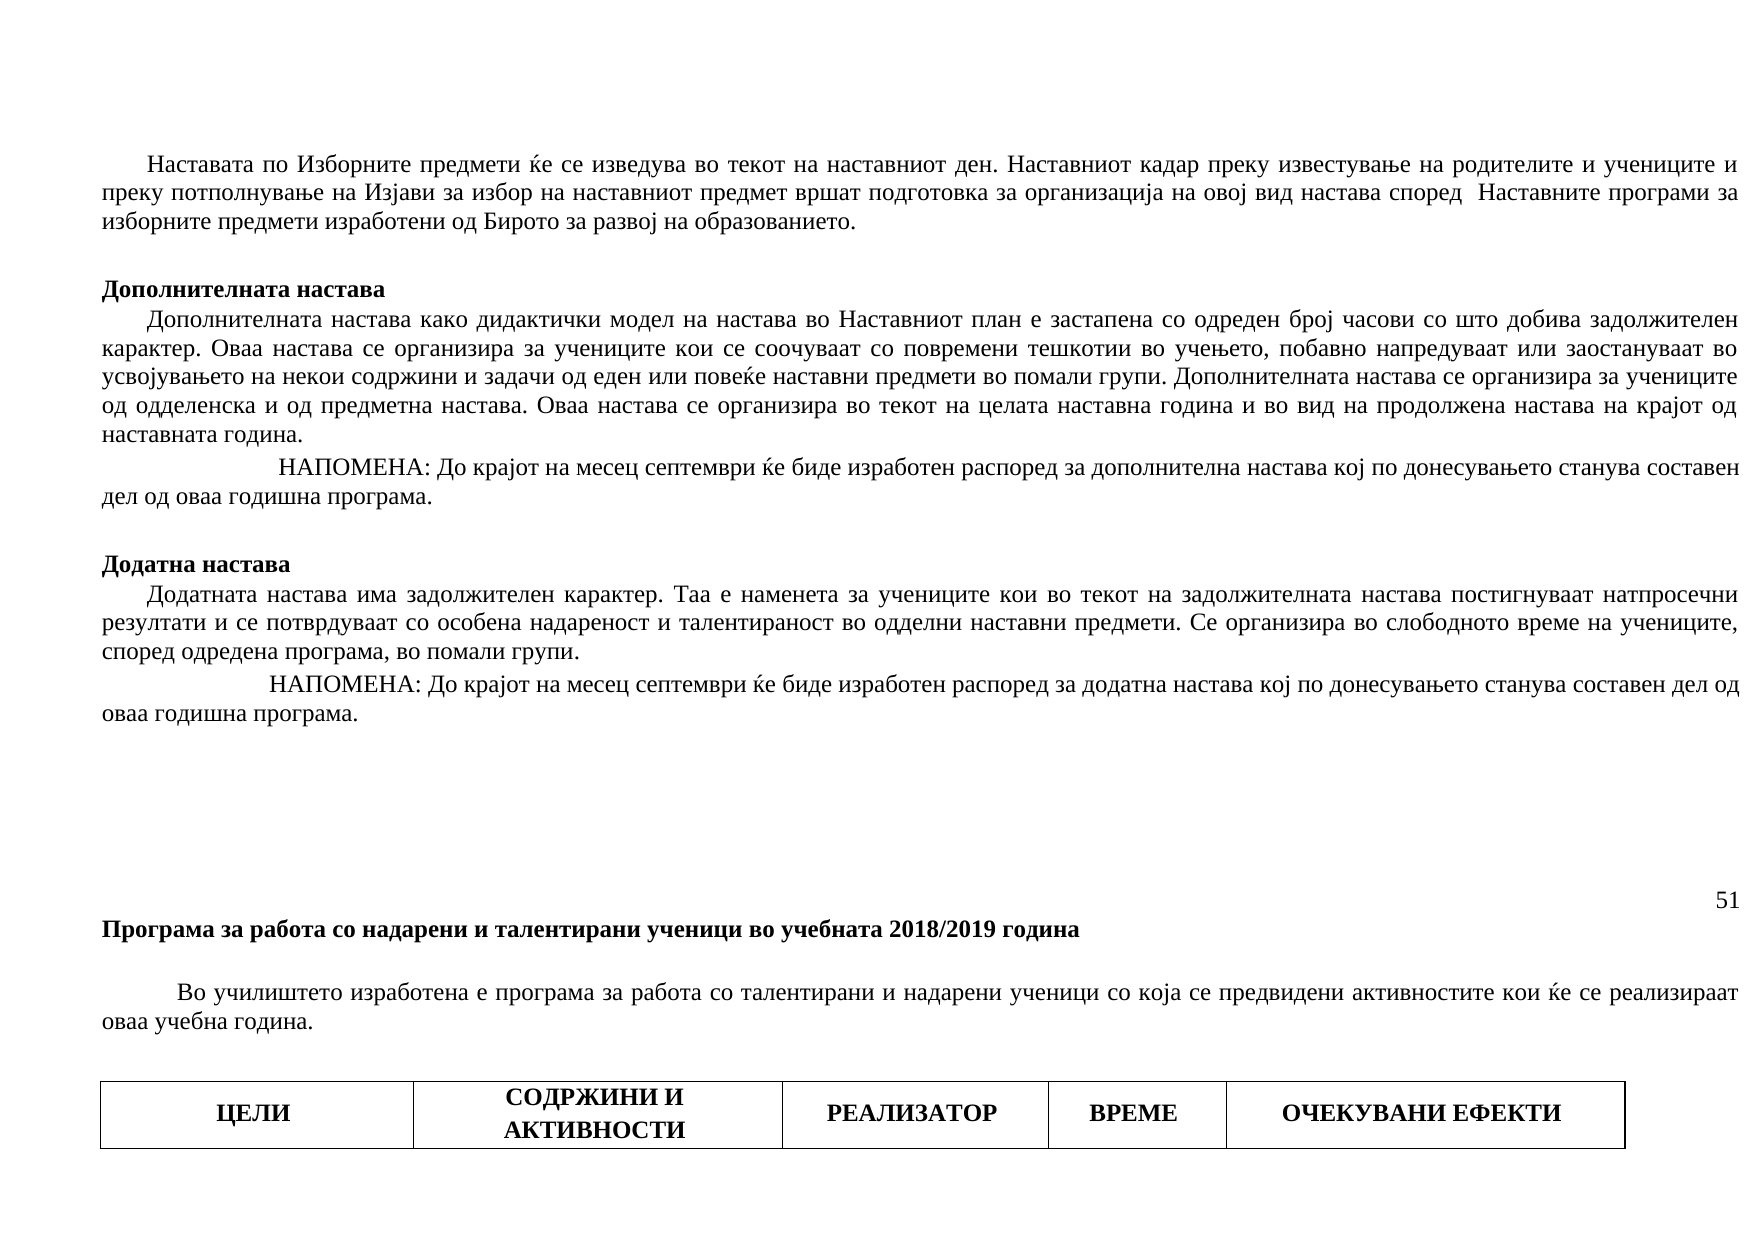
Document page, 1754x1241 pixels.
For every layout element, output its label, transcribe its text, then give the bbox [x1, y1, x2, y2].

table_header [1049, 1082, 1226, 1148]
text оваа годишна програма. [102, 698, 1740, 727]
text 51 [103, 886, 1740, 914]
text Програма за работа со надарени и талентирани ученици во учебната 2018/2019 година [102, 914, 1742, 943]
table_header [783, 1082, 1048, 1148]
text Дополнителната настава [102, 274, 1742, 303]
text НАПОМЕНА: До крајот на месец септември ќе биде изработен распоред за дополнителна настава кој по донесувањето станува составен [103, 453, 1740, 481]
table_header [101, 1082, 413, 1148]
text дел од оваа годишна програма. [102, 481, 1740, 510]
text Додатната настава има задолжителен карактер. Таа е наменета за учениците кои во текот на задолжителната настава постигнуваат натпросечни резултати и се потврдуваат со особена надареност и талентираност во одделни наставни предмети. Се организира во слободното време на учениците, според одредена програма, во помали групи. [102, 579, 1740, 665]
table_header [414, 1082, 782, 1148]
text НАПОМЕНА: До крајот на месец септември ќе биде изработен распоред за додатна настава кој по донесувањето станува составен дел од [103, 670, 1740, 698]
text Во училиштето изработена е програма за работа со талентирани и надарени ученици со која се предвидени активностите кои ќе се реализираат оваа учебна година. [102, 977, 1740, 1034]
text Дополнителната настава како дидактички модел на настава во Наставниот план е застапена со одреден број часови со што добива задолжителен карактер. Оваа настава се организира за учениците кои се соочуваат со повремени тешкотии во учењето, побавно напредуваат или заостануваат во усвојувањето на некои содржини и задачи од еден или повеќе наставни предмети во помали групи. Дополнителната настава се организира за учениците од одделенска и од предметна настава. Оваа настава се организира во текот на целата наставна година и во вид на продолжена настава на крајот од наставната година. [102, 304, 1740, 448]
text Наставата по Изборните предмети ќе се изведува во текот на наставниот ден. Наставниот кадар преку известување на родителите и учениците и преку потполнување на Изјави за избор на наставниот предмет вршат подготовка за организација на овој вид настава според Наставните програми за изборните предмети изработени од Бирото за развој на образованието. [102, 149, 1740, 235]
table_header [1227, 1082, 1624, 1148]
text Додатна настава [102, 549, 1742, 578]
